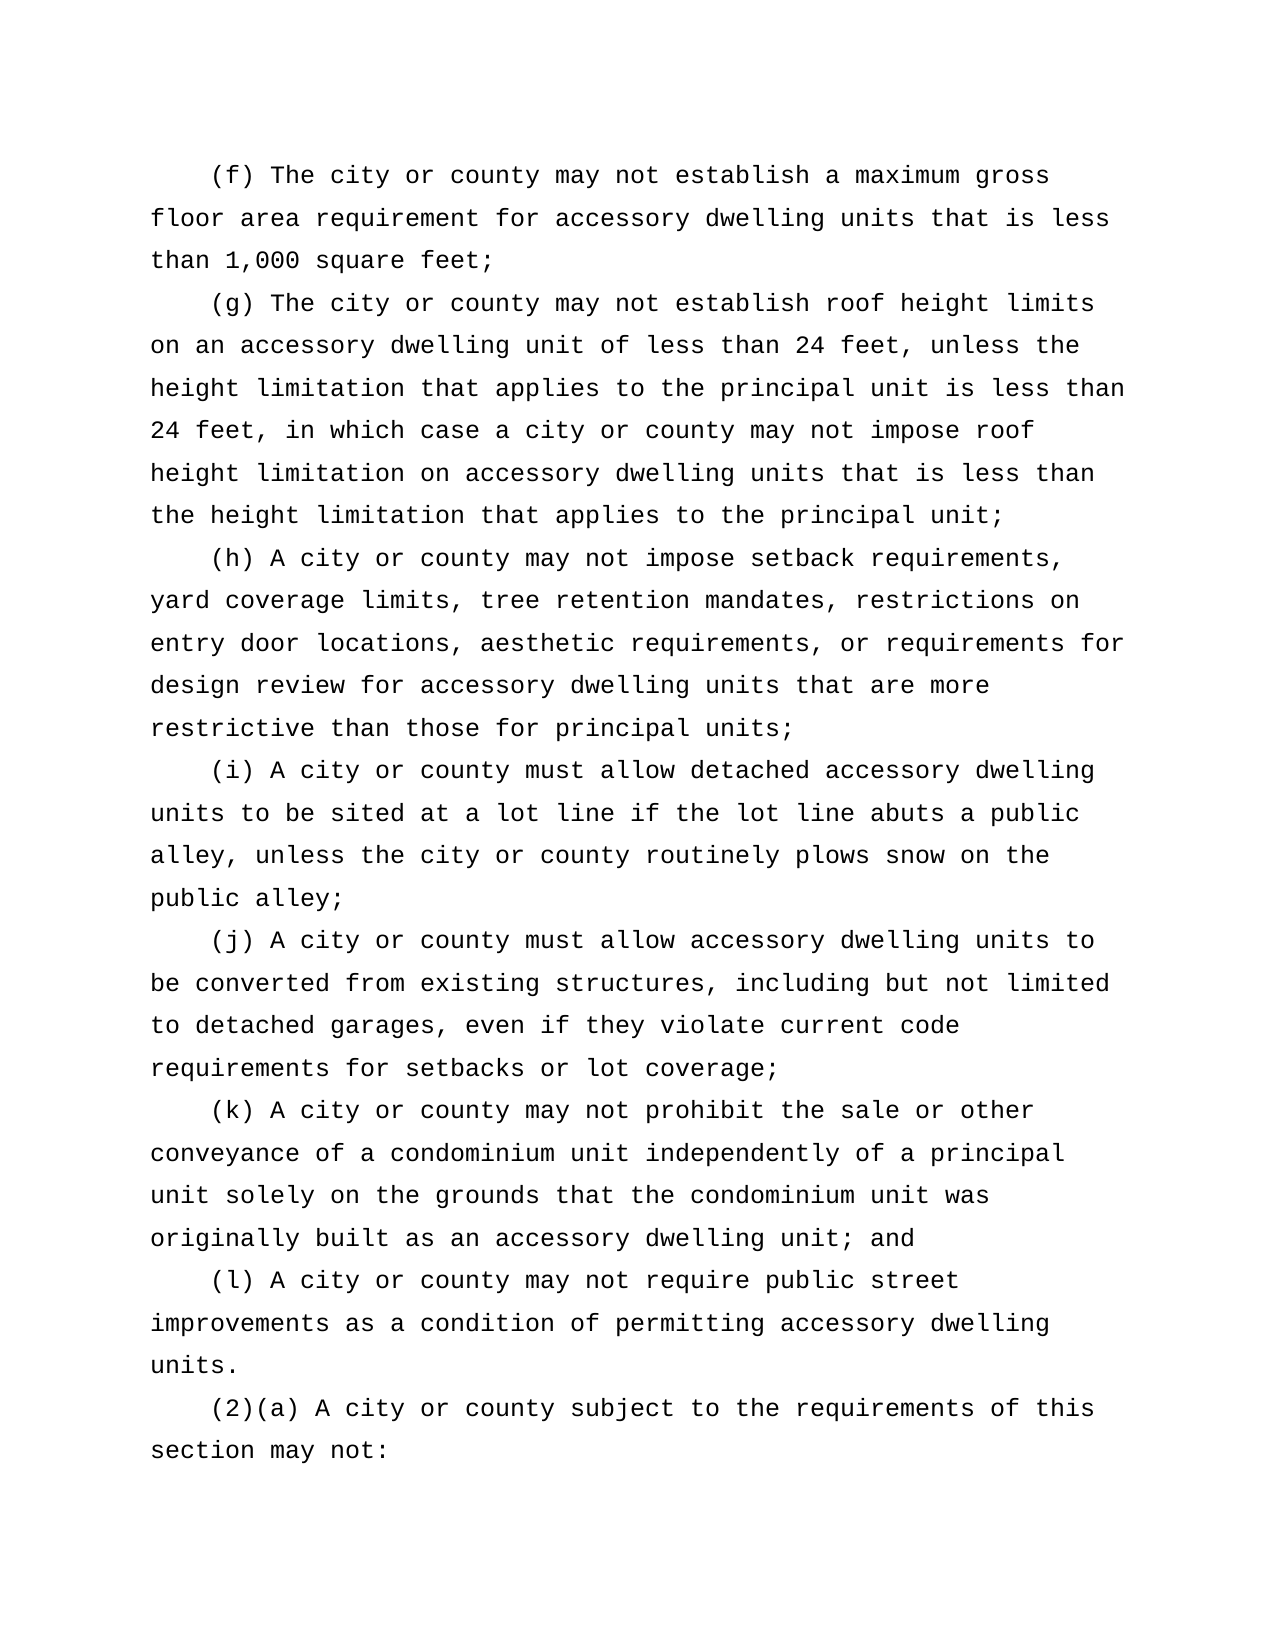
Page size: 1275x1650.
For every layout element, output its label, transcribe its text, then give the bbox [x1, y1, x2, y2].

text (2)(a) A city or county subject to the requirements of this section may not: [150, 1382, 1125, 1467]
text (g) The city or county may not establish roof height limits on an accessory dwelling unit of less than 24 feet, unless the height limitation that applies to the principal unit is less than 24 feet, in which case a city or county may not impose roof height limitation on accessory dwelling units that is less than the height limitation that applies to the principal unit; [150, 277, 1125, 532]
text (h) A city or county may not impose setback requirements, yard coverage limits, tree retention mandates, restrictions on entry door locations, aesthetic requirements, or requirements for design review for accessory dwelling units that are more restrictive than those for principal units; [150, 532, 1125, 745]
text (k) A city or county may not prohibit the sale or other conveyance of a condominium unit independently of a principal unit solely on the grounds that the condominium unit was originally built as an accessory dwelling unit; and [150, 1085, 1125, 1255]
text (f) The city or county may not establish a maximum gross floor area requirement for accessory dwelling units that is less than 1,000 square feet; [150, 150, 1125, 277]
text (l) A city or county may not require public street improvements as a condition of permitting accessory dwelling units. [150, 1255, 1125, 1382]
text (i) A city or county must allow detached accessory dwelling units to be sited at a lot line if the lot line abuts a public alley, unless the city or county routinely plows snow on the public alley; [150, 745, 1125, 915]
text (j) A city or county must allow accessory dwelling units to be converted from existing structures, including but not limited to detached garages, even if they violate current code requirements for setbacks or lot coverage; [150, 915, 1125, 1085]
